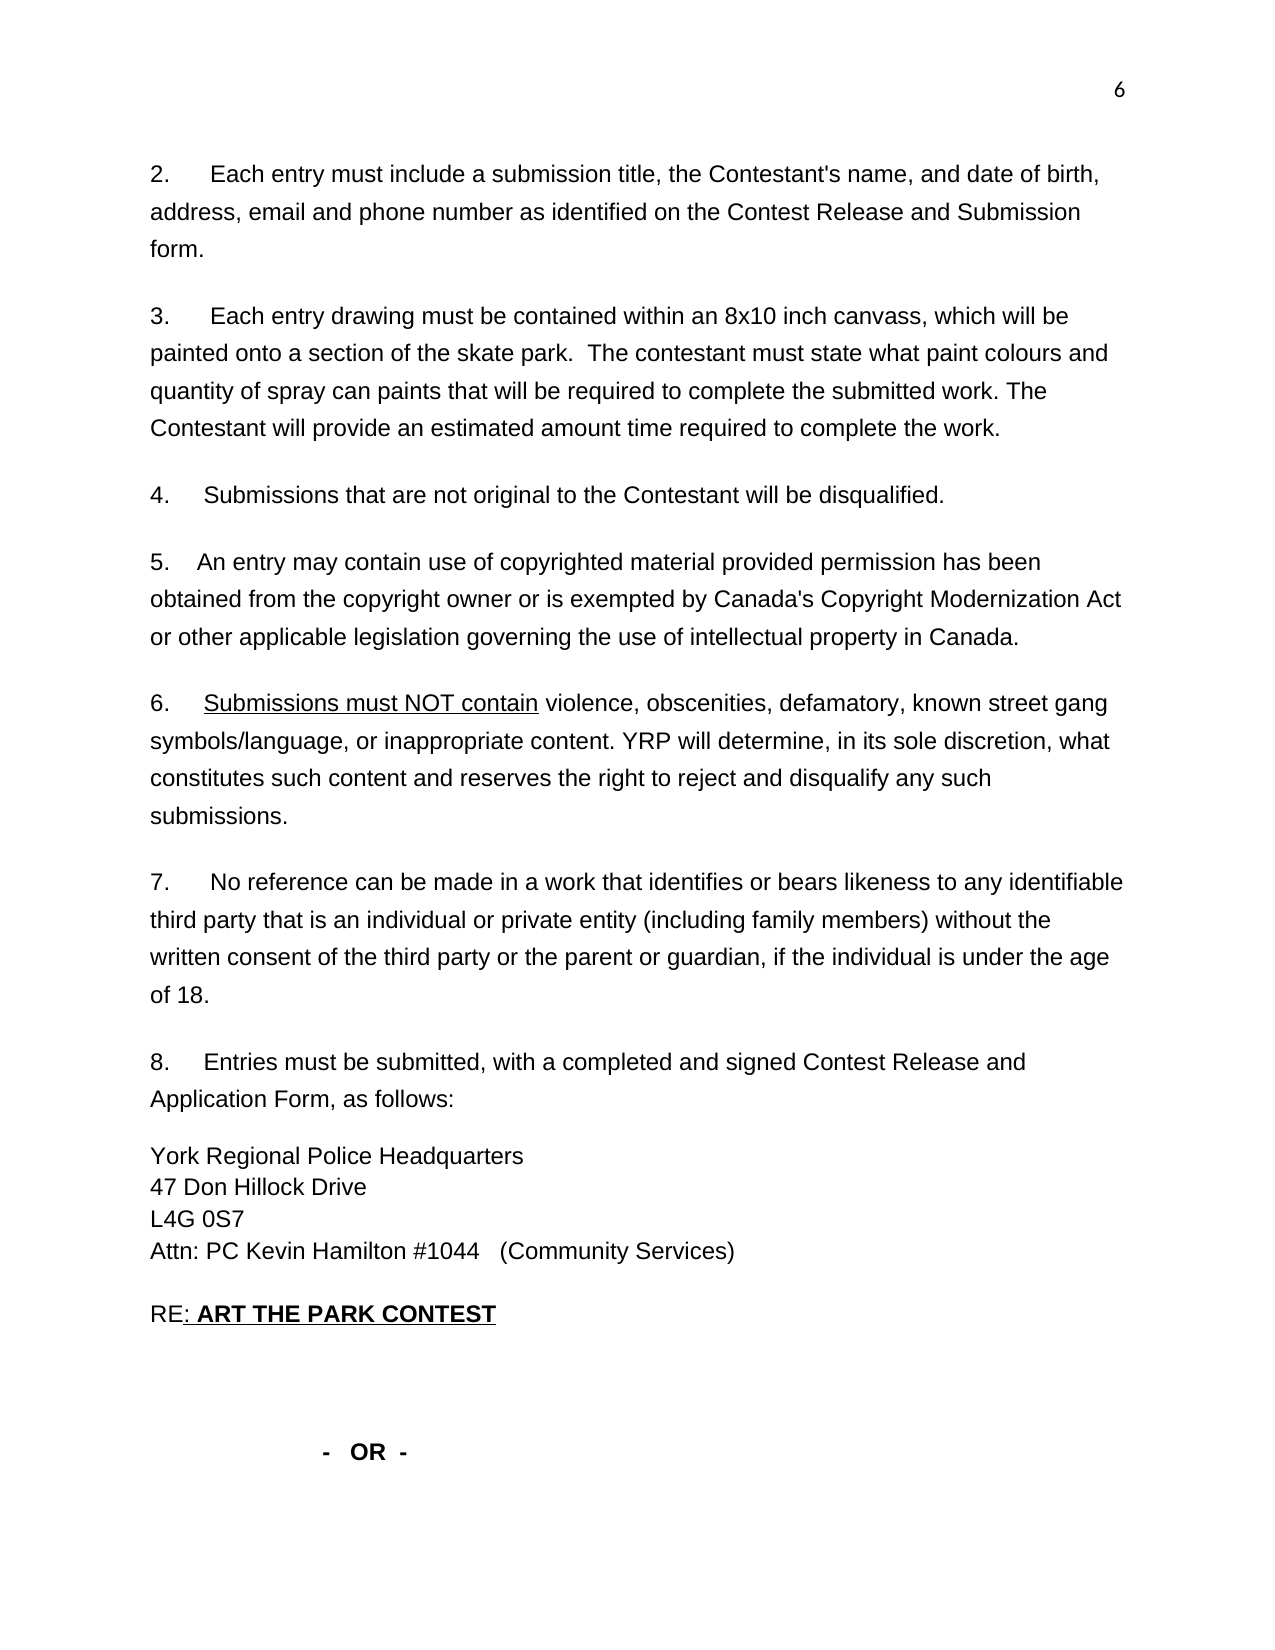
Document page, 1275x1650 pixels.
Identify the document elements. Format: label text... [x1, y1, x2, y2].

text 6. Submissions must NOT contain violence, obscenities, defamatory, known street gang symbols/language, or inappropriate content. YRP will determine, in its sole discretion, what constitutes such content and reserves the right to reject and disqualify any such submissions. [150, 679, 1125, 829]
text 8. Entries must be submitted, with a completed and signed Contest Release and Application Form, as follows: [150, 1037, 1125, 1112]
text 7. No reference can be made in a work that identifies or bears likeness to any identifiable third party that is an individual or private entity (including family members) without the written consent of the third party or the parent or guardian, if the individual is under the age of 18. [150, 858, 1125, 1008]
text 3. Each entry drawing must be contained within an 8x10 inch canvass, which will be painted onto a section of the skate park. The contestant must state what paint colours and quantity of spray can paints that will be required to complete the submitted work. The Contestant will provide an estimated amount time required to complete the work. [150, 292, 1125, 442]
text 2. Each entry must include a submission title, the Contestant's name, and date of birth, address, email and phone number as identified on the Contest Release and Submission form. [150, 150, 1125, 262]
text 4. Submissions that are not original to the Contestant will be disqualified. [150, 471, 1125, 508]
text 5. An entry may contain use of copyrighted material provided permission has been obtained from the copyright owner or is exempted by Canada's Copyright Modernization Act or other applicable legislation governing the use of intellectual property in Canada. [150, 537, 1125, 650]
text - OR - [150, 1427, 1125, 1465]
text York Regional Police Headquarters 47 Don Hillock Drive L4G 0S7 Attn: PC Kevin Hamilton #1044 (Community Services) RE: ART THE PARK CONTEST [150, 1142, 1125, 1328]
